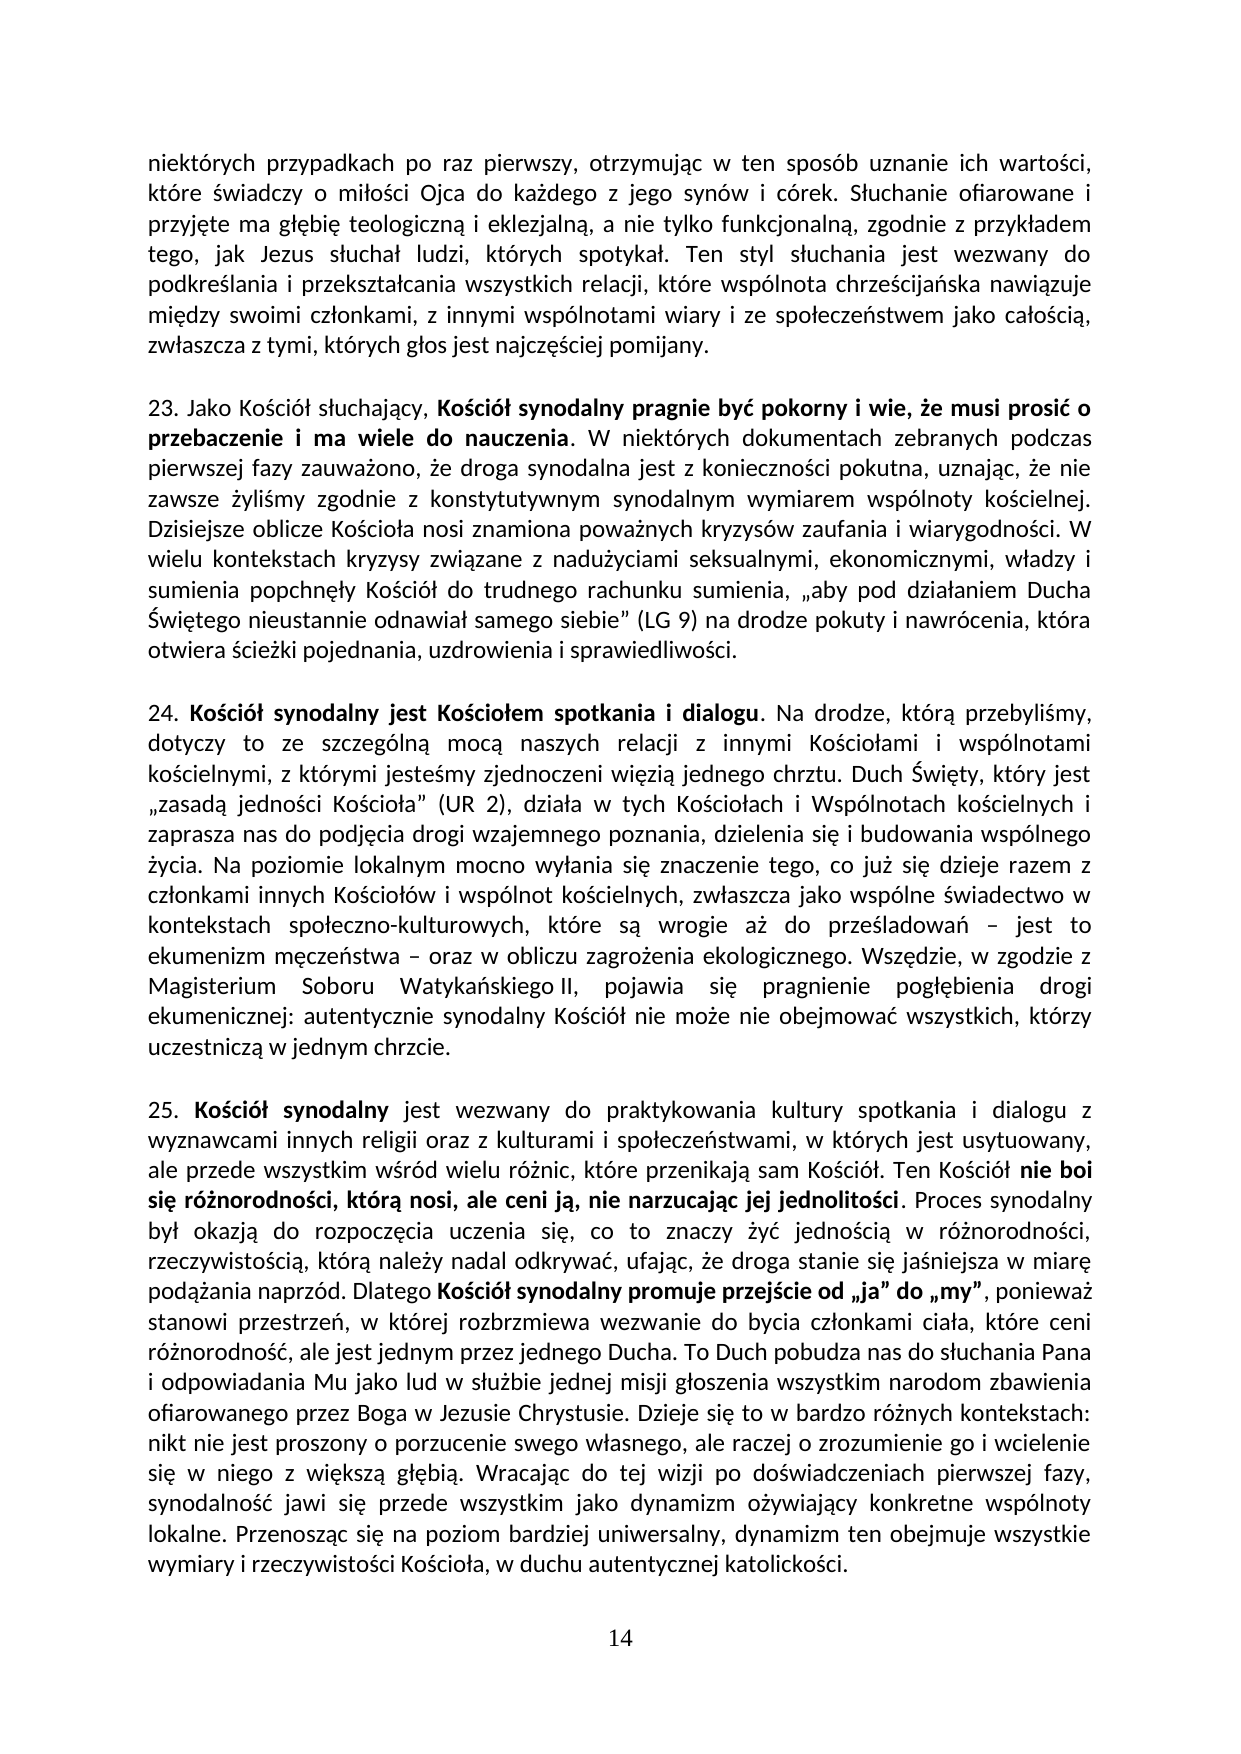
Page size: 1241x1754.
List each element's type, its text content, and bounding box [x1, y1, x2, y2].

text 25. Kościół synodalny jest wezwany do praktykowania kultury spotkania i dialogu z wyznawcami innych religii oraz z kulturami i społeczeństwami, w których jest usytuowany, ale przede wszystkim wśród wielu różnic, które przenikają sam Kościół. Ten Kościół nie boi się różnorodności, którą nosi, ale ceni ją, nie narzucając jej jednolitości. Proces synodalny był okazją do rozpoczęcia uczenia się, co to znaczy żyć jednością w różnorodności, rzeczywistością, którą należy nadal odkrywać, ufając, że droga stanie się jaśniejsza w miarę podążania naprzód. Dlatego Kościół synodalny promuje przejście od „ja” do „my”, ponieważ stanowi przestrzeń, w której rozbrzmiewa wezwanie do bycia członkami ciała, które ceni różnorodność, ale jest jednym przez jednego Ducha. To Duch pobudza nas do słuchania Pana i odpowiadania Mu jako lud w służbie jednej misji głoszenia wszystkim narodom zbawienia ofiarowanego przez Boga w Jezusie Chrystusie. Dzieje się to w bardzo różnych kontekstach: nikt nie jest proszony o porzucenie swego własnego, ale raczej o zrozumienie go i wcielenie się w niego z większą głębią. Wracając do tej wizji po doświadczeniach pierwszej fazy, synodalność jawi się przede wszystkim jako dynamizm ożywiający konkretne wspólnoty lokalne. Przenosząc się na poziom bardziej uniwersalny, dynamizm ten obejmuje wszystkie wymiary i rzeczywistości Kościoła, w duchu autentycznej katolickości. [148, 1094, 1093, 1579]
text 24. Kościół synodalny jest Kościołem spotkania i dialogu. Na drodze, którą przebyliśmy, dotyczy to ze szczególną mocą naszych relacji z innymi Kościołami i wspólnotami kościelnymi, z którymi jesteśmy zjednoczeni więzią jednego chrztu. Duch Święty, który jest „zasadą jedności Kościoła” (UR 2), działa w tych Kościołach i Wspólnotach kościelnych i zaprasza nas do podjęcia drogi wzajemnego poznania, dzielenia się i budowania wspólnego życia. Na poziomie lokalnym mocno wyłania się znaczenie tego, co już się dzieje razem z członkami innych Kościołów i wspólnot kościelnych, zwłaszcza jako wspólne świadectwo w kontekstach społeczno-kulturowych, które są wrogie aż do prześladowań – jest to ekumenizm męczeństwa – oraz w obliczu zagrożenia ekologicznego. Wszędzie, w zgodzie z Magisterium Soboru Watykańskiego II, pojawia się pragnienie pogłębienia drogi ekumenicznej: autentycznie synodalny Kościół nie może nie obejmować wszystkich, którzy uczestniczą w jednym chrzcie. [148, 698, 1093, 1061]
text 23. Jako Kościół słuchający, Kościół synodalny pragnie być pokorny i wie, że musi prosić o przebaczenie i ma wiele do nauczenia. W niektórych dokumentach zebranych podczas pierwszej fazy zauważono, że droga synodalna jest z konieczności pokutna, uznając, że nie zawsze żyliśmy zgodnie z konstytutywnym synodalnym wymiarem wspólnoty kościelnej. Dzisiejsze oblicze Kościoła nosi znamiona poważnych kryzysów zaufania i wiarygodności. W wielu kontekstach kryzysy związane z nadużyciami seksualnymi, ekonomicznymi, władzy i sumienia popchnęły Kościół do trudnego rachunku sumienia, „aby pod działaniem Ducha Świętego nieustannie odnawiał samego siebie” (LG 9) na drodze pokuty i nawrócenia, która otwiera ścieżki pojednania, uzdrowienia i sprawiedliwości. [148, 392, 1093, 665]
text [148, 148, 1093, 360]
